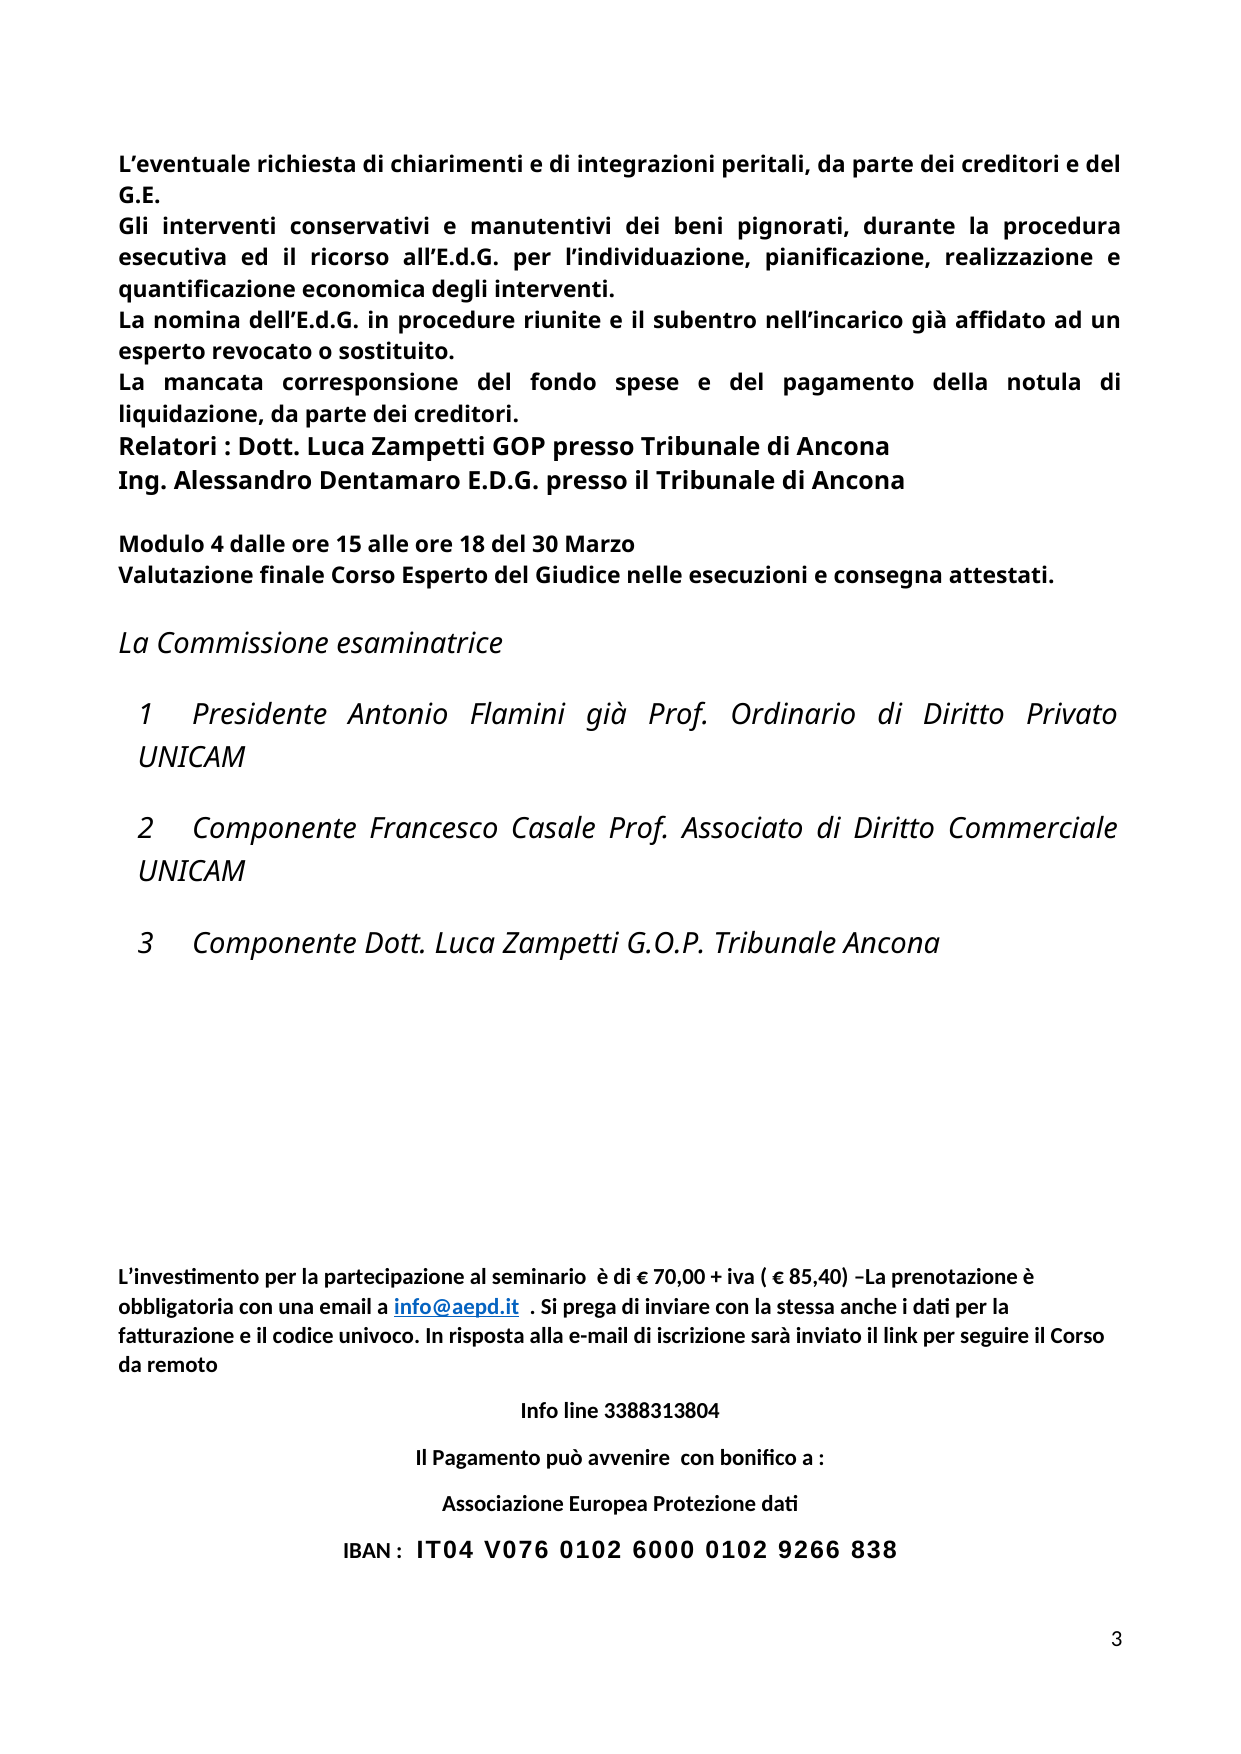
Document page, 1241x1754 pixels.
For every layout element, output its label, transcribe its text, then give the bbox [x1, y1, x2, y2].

text La mancata corresponsione del fondo spese e del pagamento della notula di liquidazione, da parte dei creditori. [118, 366, 1122, 429]
text La nomina dell’E.d.G. in procedure riunite e il subentro nell’incarico già affidato ad un esperto revocato o sostituito. [118, 304, 1122, 366]
text L’eventuale richiesta di chiarimenti e di integrazioni peritali, da parte dei creditori e del G.E. [118, 148, 1122, 210]
text Modulo 4 dalle ore 15 alle ore 18 del 30 Marzo [118, 528, 1122, 559]
text Il Pagamento può avvenire con bonifico a : [118, 1443, 1122, 1471]
list Componente Dott. Luca Zampetti G.O.P. Tribunale Ancona [137, 922, 1122, 962]
text L’investimento per la partecipazione al seminario è di € 70,00 + iva ( € 85,40) –La prenotazione è obbligatoria con una email a info@aepd.it . Si prega di inviare con la stessa anche i dati per la fatturazione e il codice univoco. In risposta alla e-mail di iscrizione sarà inviato il link per seguire il Corso da remoto [118, 1262, 1122, 1378]
text Info line 3388313804 [118, 1397, 1122, 1424]
text La Commissione esaminatrice [118, 622, 1122, 662]
text Valutazione finale Corso Esperto del Giudice nelle esecuzioni e consegna attestati. [118, 559, 1122, 591]
text Gli interventi conservativi e manutentivi dei beni pignorati, durante la procedura esecutiva ed il ricorso all’E.d.G. per l’individuazione, pianificazione, realizzazione e quantificazione economica degli interventi. [118, 210, 1122, 304]
text Ing. Alessandro Dentamaro E.D.G. presso il Tribunale di Ancona [118, 463, 1122, 497]
text IBAN : IT04 V076 0102 6000 0102 9266 838 [118, 1535, 1122, 1564]
list Componente Francesco Casale Prof. Associato di Diritto Commerciale UNICAM [137, 807, 1122, 890]
list Presidente Antonio Flamini già Prof. Ordinario di Diritto Privato UNICAM [137, 693, 1122, 776]
text Relatori : Dott. Luca Zampetti GOP presso Tribunale di Ancona [118, 429, 1122, 463]
text Associazione Europea Protezione dati [118, 1489, 1122, 1517]
